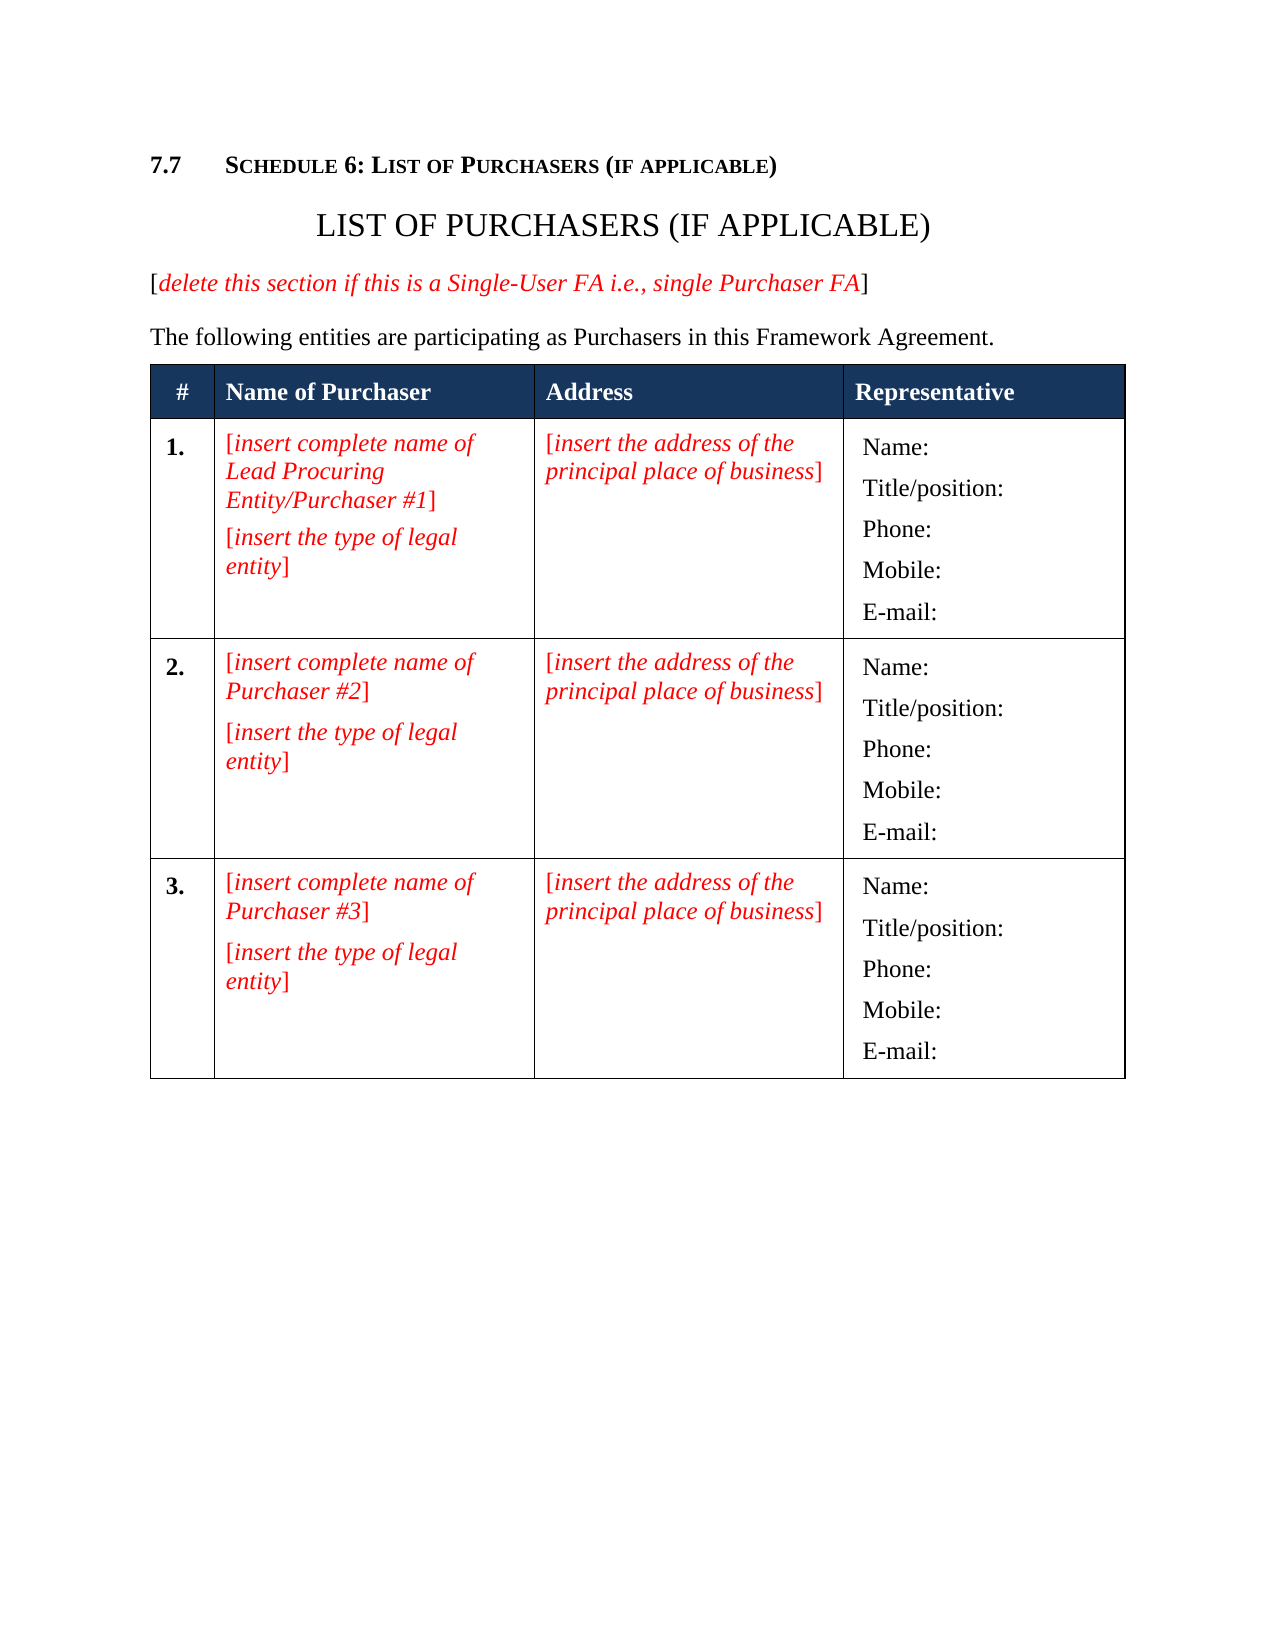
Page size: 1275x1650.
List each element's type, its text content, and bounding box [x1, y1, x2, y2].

table_cell [insert complete name of Lead Procuring Entity/Purchaser #1] [insert the type of legal entity] [215, 419, 534, 638]
table_header # [151, 365, 214, 418]
table_cell [151, 639, 214, 858]
table_header Representative [844, 365, 1124, 418]
table_cell [insert the address of the principal place of business] [535, 639, 843, 858]
table_cell Name: Title/position: Phone: Mobile: E-mail: [844, 639, 1124, 858]
subtitle Schedule 6: List of Purchasers (if applicable) [150, 150, 1097, 179]
text [delete this section if this is a Single-User FA i.e., single Purchaser FA] [150, 268, 1097, 297]
table_cell Name: Title/position: Phone: Mobile: E-mail: [844, 419, 1124, 638]
table_cell [151, 419, 214, 638]
text LIST OF PURCHASERS (IF APPLICABLE) [150, 205, 1097, 243]
table_header Address [535, 365, 843, 418]
text The following entities are participating as Purchasers in this Framework Agreement. [150, 322, 1097, 351]
table_header Name of Purchaser [215, 365, 534, 418]
table_cell Name: Title/position: Phone: Mobile: E-mail: [844, 859, 1124, 1078]
table_cell [insert the address of the principal place of business] [535, 419, 843, 638]
table_cell [insert complete name of Purchaser #2] [insert the type of legal entity] [215, 639, 534, 858]
table_cell [insert complete name of Purchaser #3] [insert the type of legal entity] [215, 859, 534, 1078]
table_cell [151, 859, 214, 1078]
table_cell [insert the address of the principal place of business] [535, 859, 843, 1078]
